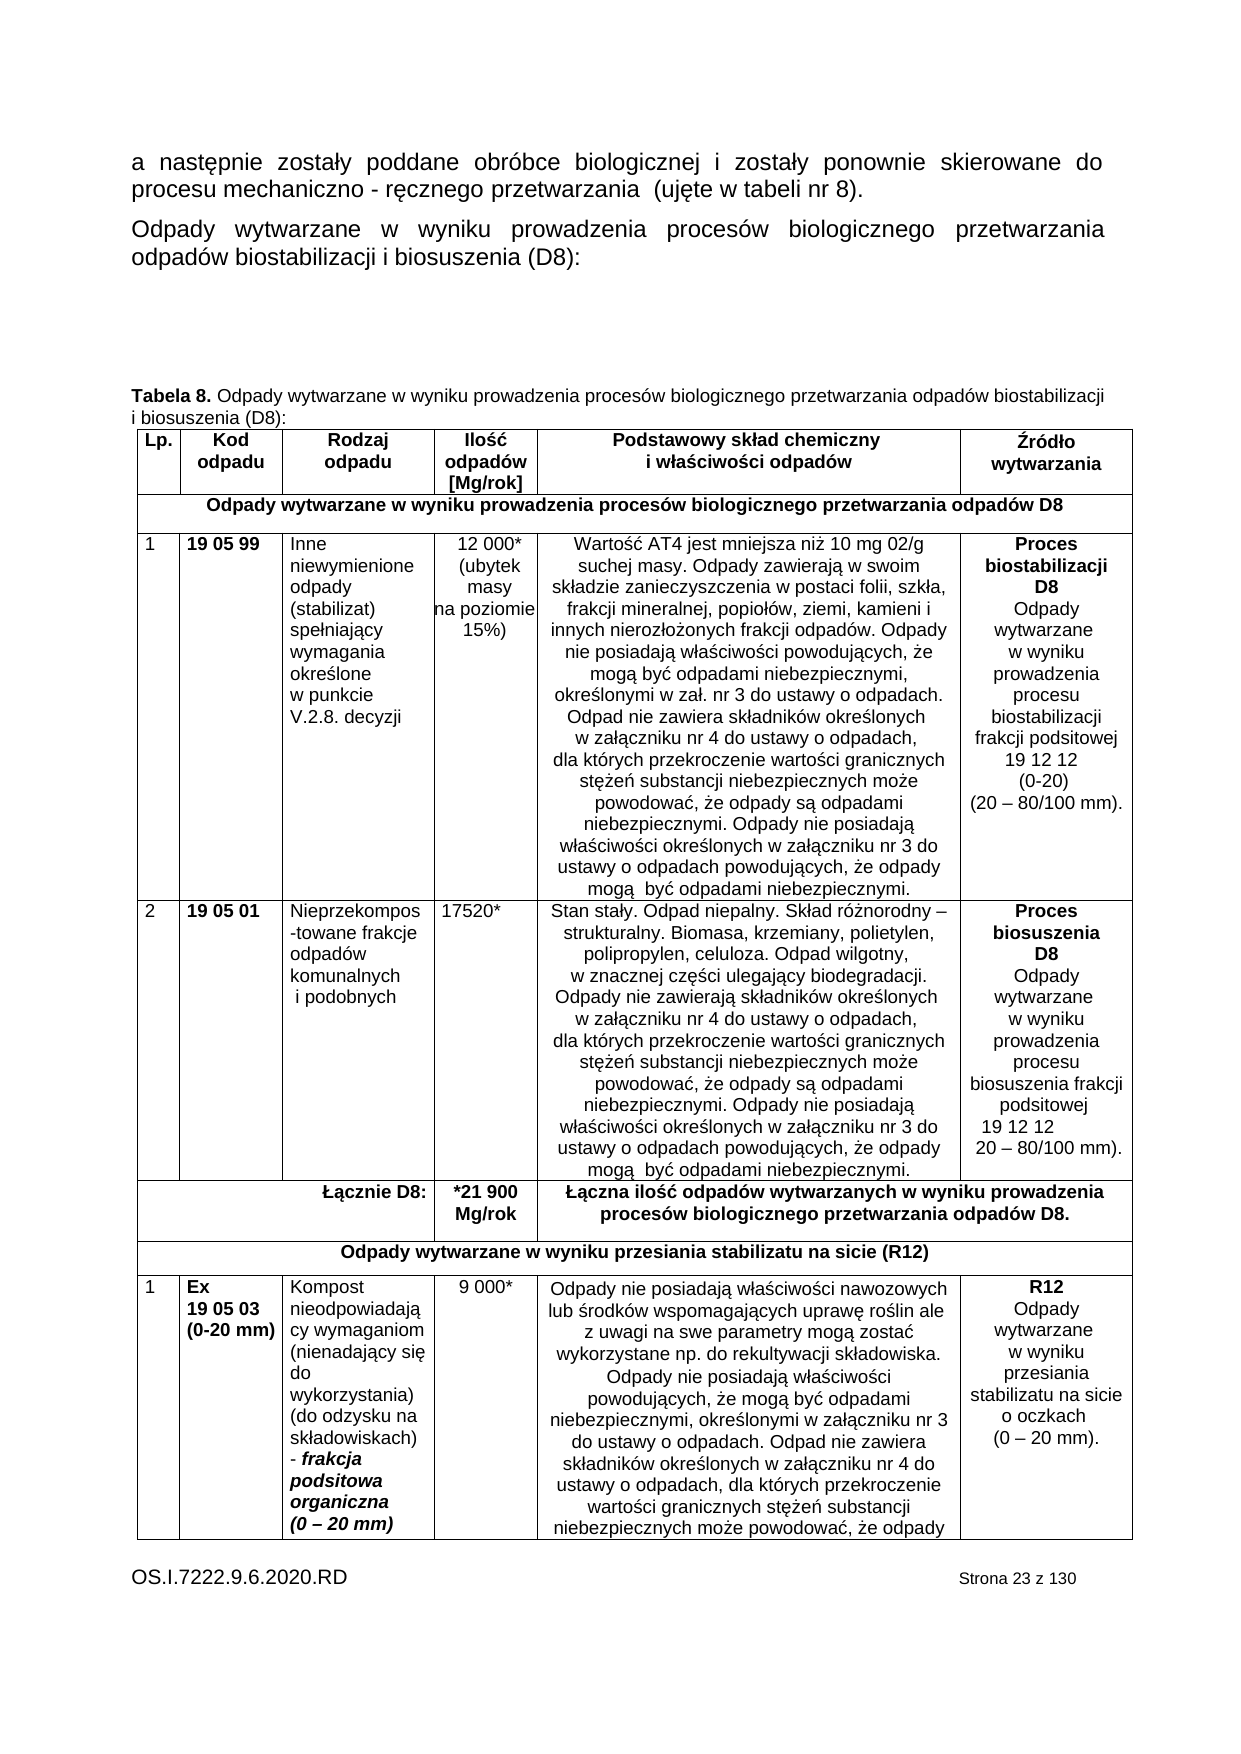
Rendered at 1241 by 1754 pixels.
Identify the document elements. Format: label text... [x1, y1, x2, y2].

table_header Lp. [138, 430, 180, 494]
table_cell Nieprzekompos -towane frakcje odpadów komunalnych i podobnych [283, 901, 434, 1180]
table_header Rodzaj odpadu [283, 430, 434, 494]
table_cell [961, 1276, 1132, 1539]
table_cell Stan stały. Odpad niepalny. Skład różnorodny – strukturalny. Biomasa, krzemiany, polietylen, polipropylen, celuloza. Odpad wilgotny, w znacznej części ulegający biodegradacji. Odpady nie zawierają składników określonych w załączniku nr 4 do ustawy o odpadach, dla których przekroczenie wartości granicznych stężeń substancji niebezpiecznych może powodować, że odpady są odpadami niebezpiecznymi. Odpady nie posiadają właściwości określonych w załączniku nr 3 do ustawy o odpadach powodujących, że odpady mogą być odpadami niebezpiecznymi. [538, 901, 960, 1180]
table_header Źródło wytwarzania [961, 430, 1132, 494]
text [131, 148, 1104, 203]
table_header Ilość odpadów [Mg/rok] [435, 430, 537, 494]
table_cell Wartość AT4 jest mniejsza niż 10 mg 02/g suchej masy. Odpady zawierają w swoim składzie zanieczyszczenia w postaci folii, szkła, frakcji mineralnej, popiołów, ziemi, kamieni i innych nierozłożonych frakcji odpadów. Odpady nie posiadają właściwości powodujących, że mogą być odpadami niebezpiecznymi, określonymi w zał. nr 3 do ustawy o odpadach. Odpad nie zawiera składników określonych w załączniku nr 4 do ustawy o odpadach, dla których przekroczenie wartości granicznych stężeń substancji niebezpiecznych może powodować, że odpady są odpadami niebezpiecznymi. Odpady nie posiadają właściwości określonych w załączniku nr 3 do ustawy o odpadach powodujących, że odpady mogą być odpadami niebezpiecznymi. [538, 534, 960, 899]
table_cell 19 05 99 [180, 534, 282, 899]
table_cell Łączna ilość odpadów wytwarzanych w wyniku prowadzenia procesów biologicznego przetwarzania odpadów D8. [538, 1181, 1132, 1241]
table_cell Proces biosuszenia D8 Odpady wytwarzane w wyniku prowadzenia procesu biosuszenia frakcji podsitowej 19 12 12 20 – 80/100 mm). [961, 901, 1132, 1180]
table_cell Inne niewymienione odpady (stabilizat) spełniający wymagania określone w punkcie V.2.8. decyzji [283, 534, 434, 899]
table_cell Odpady wytwarzane w wyniku prowadzenia procesów biologicznego przetwarzania odpadów D8 [138, 495, 1132, 532]
table_cell 9 000* [435, 1276, 537, 1539]
table_cell Łącznie D8: [138, 1181, 434, 1241]
table_cell 12 000* (ubytek masy na poziomie 15%) [435, 534, 537, 899]
table_cell Ex 19 05 03 (0-20 mm) [180, 1276, 282, 1539]
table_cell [538, 1276, 960, 1539]
table_cell 1 [138, 534, 179, 899]
table_cell 19 05 01 [180, 901, 282, 1180]
table_header Podstawowy skład chemiczny i właściwości odpadów [538, 430, 960, 494]
table_cell 2 [138, 901, 179, 1180]
table_header Kod odpadu [181, 430, 282, 494]
table_cell 17520* [435, 901, 537, 1180]
text Tabela 8. Odpady wytwarzane w wyniku prowadzenia procesów biologicznego przetwarzania odpadów biostabilizacji i biosuszenia (D8): [131, 385, 1104, 428]
table_cell 1 [138, 1276, 179, 1539]
table_cell Proces biostabilizacji D8 Odpady wytwarzane w wyniku prowadzenia procesu biostabilizacji frakcji podsitowej 19 12 12 (0-20) (20 – 80/100 mm). [961, 534, 1132, 899]
table_cell *21 900 Mg/rok [435, 1181, 537, 1241]
table_cell Odpady wytwarzane w wyniku przesiania stabilizatu na sicie (R12) [138, 1242, 1132, 1275]
text Odpady wytwarzane w wyniku prowadzenia procesów biologicznego przetwarzania odpadów biostabilizacji i biosuszenia (D8): [131, 215, 1104, 271]
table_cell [283, 1276, 434, 1539]
